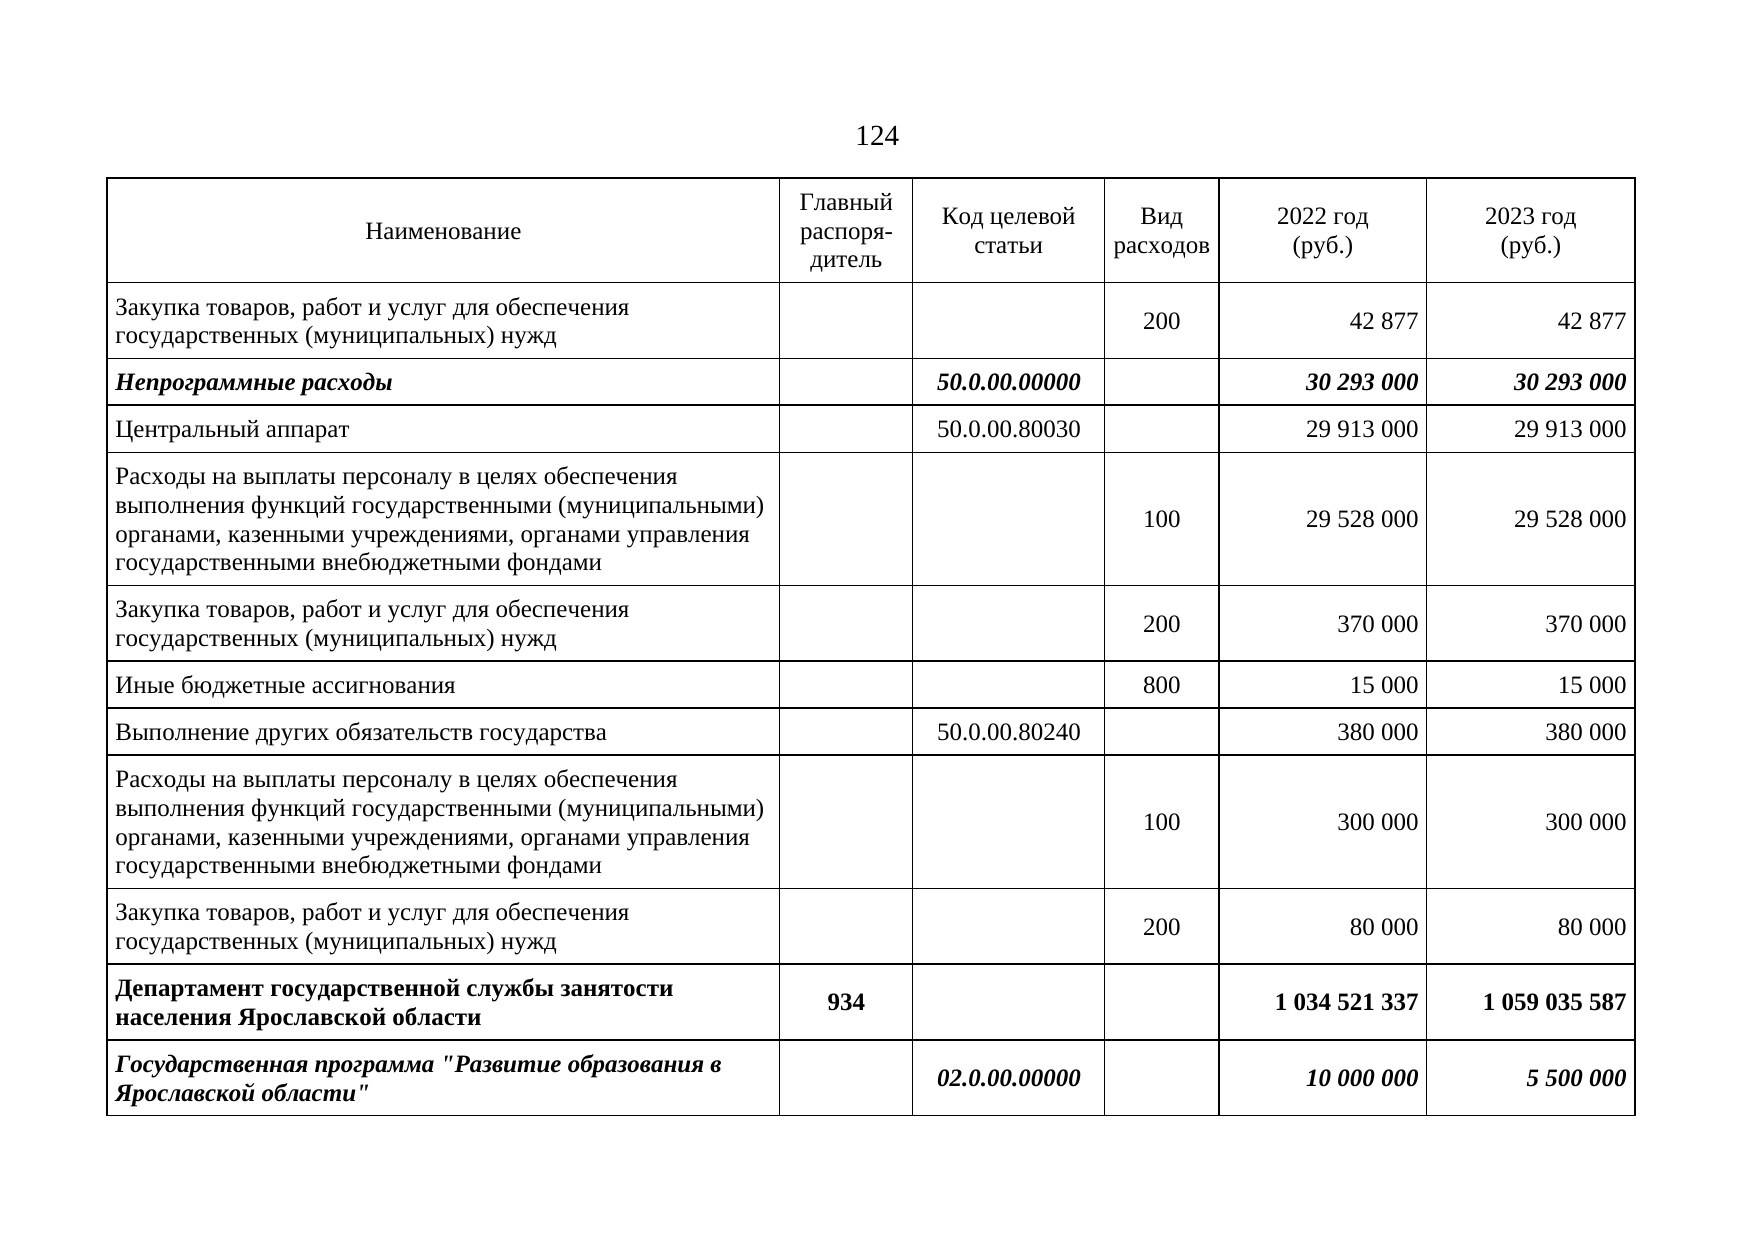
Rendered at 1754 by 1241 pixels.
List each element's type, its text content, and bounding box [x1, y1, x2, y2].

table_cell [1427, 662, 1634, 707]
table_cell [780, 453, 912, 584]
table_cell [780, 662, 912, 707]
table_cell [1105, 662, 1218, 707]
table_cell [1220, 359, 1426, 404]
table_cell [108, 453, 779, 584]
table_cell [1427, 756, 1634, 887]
table_header 2022 год (руб.) [1220, 179, 1426, 282]
table_header Код целевой статьи [913, 179, 1104, 282]
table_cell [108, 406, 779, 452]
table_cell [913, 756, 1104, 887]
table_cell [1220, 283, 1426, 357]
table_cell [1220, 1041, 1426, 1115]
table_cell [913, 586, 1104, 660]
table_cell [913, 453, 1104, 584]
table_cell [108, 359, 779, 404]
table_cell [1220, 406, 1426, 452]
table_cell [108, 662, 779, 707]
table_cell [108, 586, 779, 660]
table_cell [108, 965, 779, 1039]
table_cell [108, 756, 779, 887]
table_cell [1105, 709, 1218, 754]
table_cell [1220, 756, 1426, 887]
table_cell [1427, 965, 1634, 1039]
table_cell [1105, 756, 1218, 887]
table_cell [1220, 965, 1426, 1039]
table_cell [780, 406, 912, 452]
table_header 2023 год (руб.) [1427, 179, 1634, 282]
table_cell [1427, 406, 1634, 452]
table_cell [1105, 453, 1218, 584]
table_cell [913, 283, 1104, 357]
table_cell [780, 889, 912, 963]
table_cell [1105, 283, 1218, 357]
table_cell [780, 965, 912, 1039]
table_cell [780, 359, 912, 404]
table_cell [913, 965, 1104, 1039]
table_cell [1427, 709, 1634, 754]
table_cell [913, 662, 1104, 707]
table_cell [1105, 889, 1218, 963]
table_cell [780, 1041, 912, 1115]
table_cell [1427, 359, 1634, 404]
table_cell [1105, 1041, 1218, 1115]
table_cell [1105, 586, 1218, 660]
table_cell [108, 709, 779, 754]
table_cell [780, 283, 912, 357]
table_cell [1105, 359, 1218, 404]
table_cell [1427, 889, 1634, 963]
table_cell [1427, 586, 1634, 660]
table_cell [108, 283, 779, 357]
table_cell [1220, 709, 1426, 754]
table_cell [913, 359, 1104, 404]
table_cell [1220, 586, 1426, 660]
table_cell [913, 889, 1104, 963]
table_header Вид расходов [1105, 179, 1218, 282]
table_header Главный распоря-дитель [780, 179, 912, 282]
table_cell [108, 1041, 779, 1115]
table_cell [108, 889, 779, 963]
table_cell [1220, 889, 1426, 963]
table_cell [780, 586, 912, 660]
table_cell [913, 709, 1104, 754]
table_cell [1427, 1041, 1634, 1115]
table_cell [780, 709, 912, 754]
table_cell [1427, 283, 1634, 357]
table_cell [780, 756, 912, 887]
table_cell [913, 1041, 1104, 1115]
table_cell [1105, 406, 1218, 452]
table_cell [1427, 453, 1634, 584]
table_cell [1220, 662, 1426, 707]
table_header Наименование [108, 179, 779, 282]
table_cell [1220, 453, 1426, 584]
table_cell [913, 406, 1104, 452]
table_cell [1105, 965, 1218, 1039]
